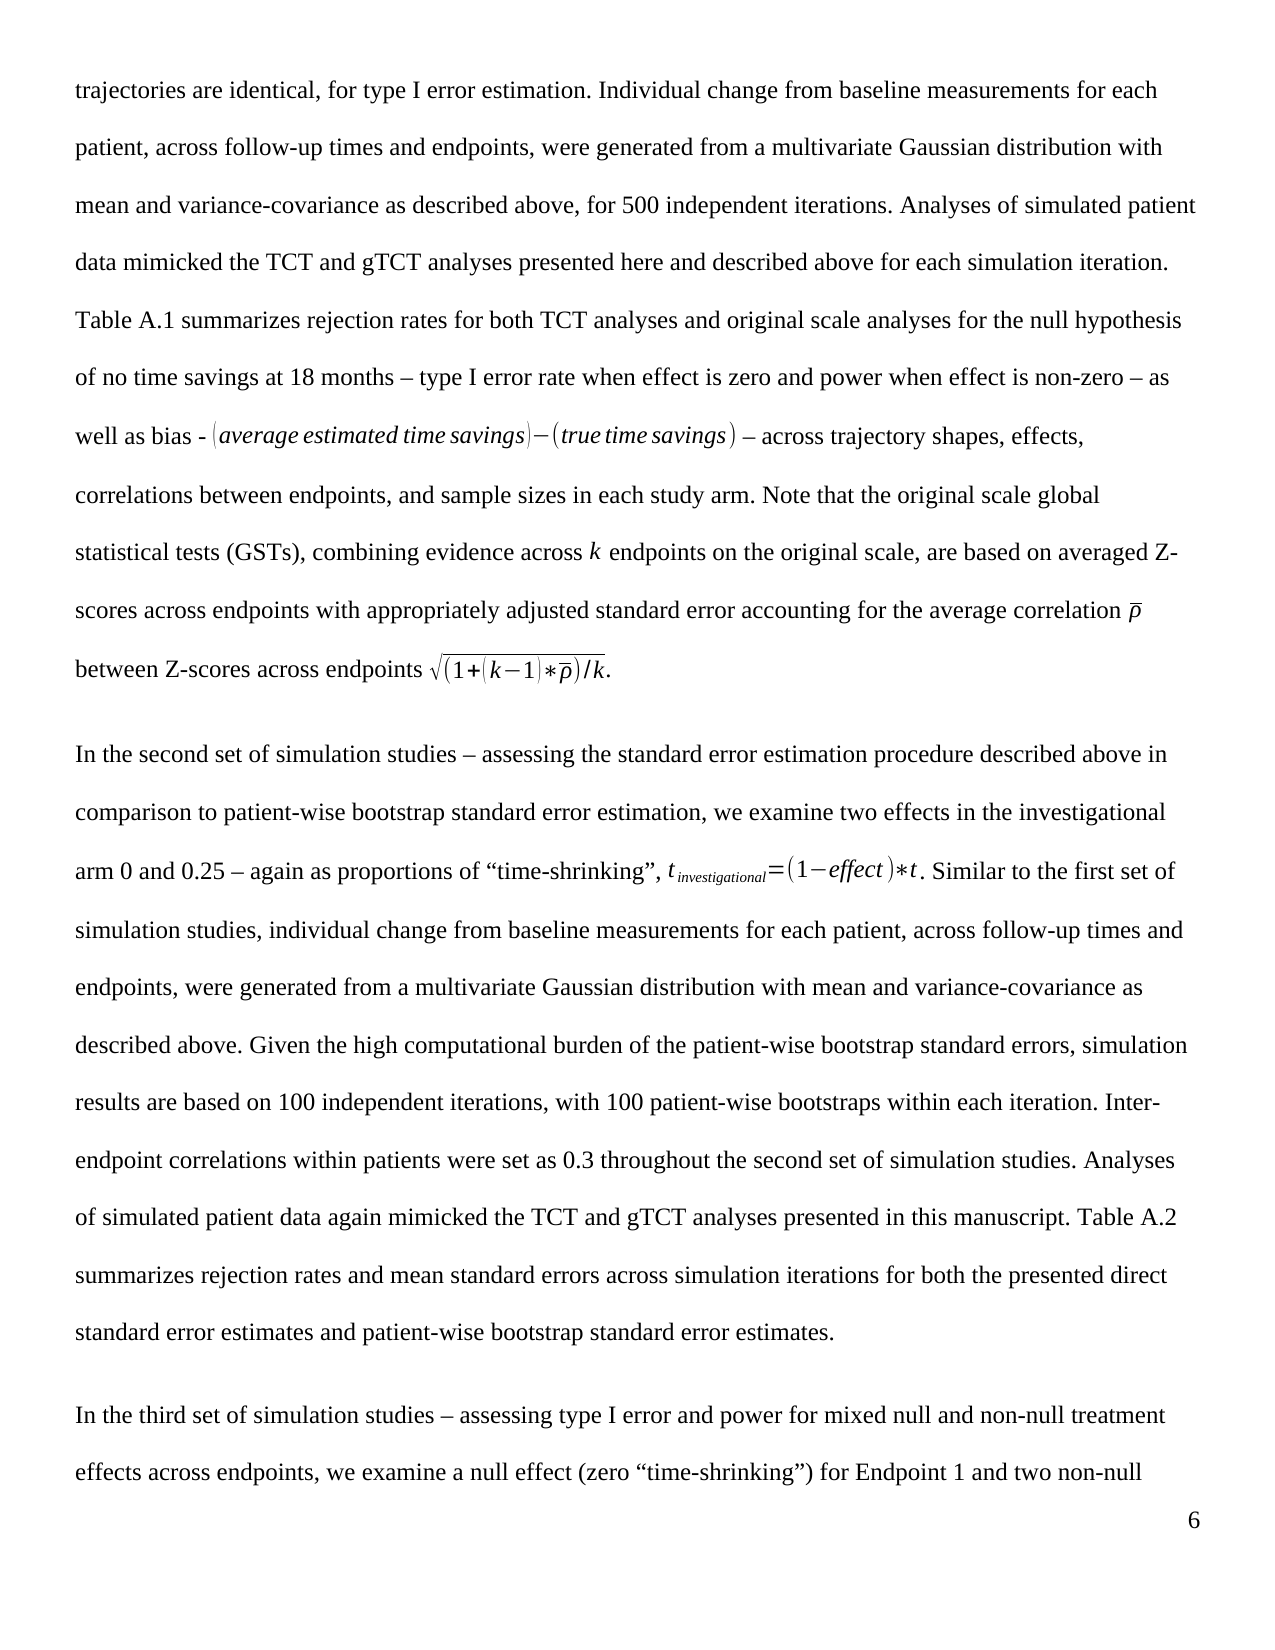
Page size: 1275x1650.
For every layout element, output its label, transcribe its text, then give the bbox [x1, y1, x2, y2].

text In the second set of simulation studies – assessing the standard error estimation procedure described above in comparison to patient-wise bootstrap standard error estimation, we examine two effects in the investigational arm 0 and 0.25 – again as proportions of “time-shrinking”, . Similar to the first set of simulation studies, individual change from baseline measurements for each patient, across follow-up times and endpoints, were generated from a multivariate Gaussian distribution with mean and variance-covariance as described above. Given the high computational burden of the patient-wise bootstrap standard errors, simulation results are based on 100 independent iterations, with 100 patient-wise bootstraps within each iteration. Inter-endpoint correlations within patients were set as 0.3 throughout the second set of simulation studies. Analyses of simulated patient data again mimicked the TCT and gTCT analyses presented in this manuscript. Table A.2 summarizes rejection rates and mean standard errors across simulation iterations for both the presented direct standard error estimates and patient-wise bootstrap standard error estimates. [75, 739, 1200, 1346]
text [75, 75, 1200, 686]
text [75, 1400, 1200, 1486]
